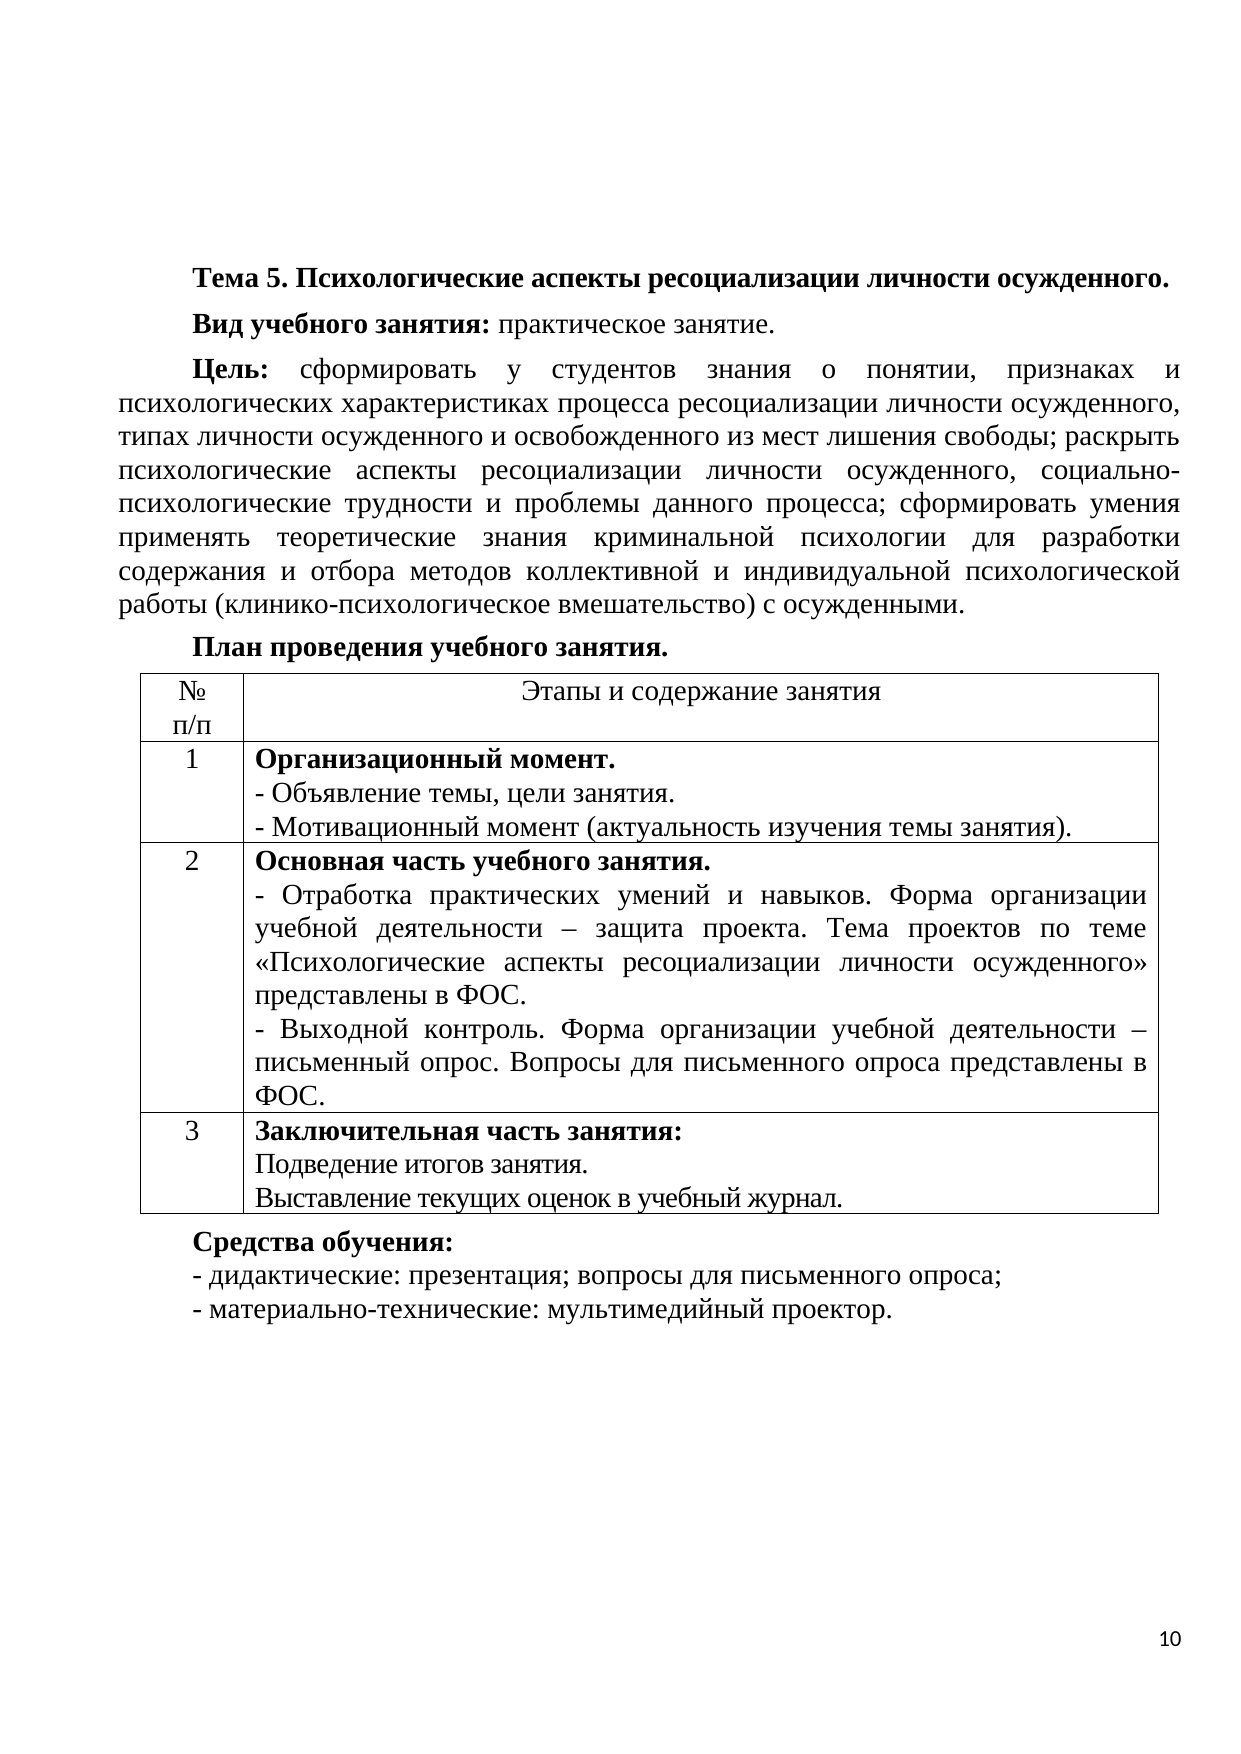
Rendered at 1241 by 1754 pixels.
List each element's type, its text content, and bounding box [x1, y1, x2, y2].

text - материально-технические: мультимедийный проектор. [118, 1291, 1181, 1324]
table_cell Заключительная часть занятия: Подведение итогов занятия. Выставление текущих оценок в учебный журнал. [244, 1113, 1158, 1213]
text Средства обучения: [118, 1224, 1181, 1257]
table_header № п/п [141, 674, 243, 741]
table_cell 2 [141, 843, 243, 1112]
text Вид учебного занятия: практическое занятие. [118, 306, 1181, 339]
text - дидактические: презентация; вопросы для письменного опроса; [118, 1257, 1181, 1291]
table_header Этапы и содержание занятия [244, 674, 1158, 741]
text Цель: сформировать у студентов знания о понятии, признаках и психологических характеристиках процесса ресоциализации личности осужденного, типах личности осужденного и освобожденного из мест лишения свободы; раскрыть психологические аспекты ресоциализации личности осужденного, социально-психологические трудности и проблемы данного процесса; сформировать умения применять теоретические знания криминальной психологии для разработки содержания и отбора методов коллективной и индивидуальной психологической работы (клинико-психологическое вмешательство) с осужденными. [118, 351, 1181, 620]
table_cell 1 [141, 742, 243, 842]
text План проведения учебного занятия. [118, 629, 1181, 663]
table_cell Организационный момент. - Объявление темы, цели занятия. - Мотивационный момент (актуальность изучения темы занятия). [244, 742, 1158, 842]
table_cell Основная часть учебного занятия. - Отработка практических умений и навыков. Форма организации учебной деятельности – защита проекта. Тема проектов по теме «Психологические аспекты ресоциализации личности осужденного» представлены в ФОС. - Выходной контроль. Форма организации учебной деятельности – письменный опрос. Вопросы для письменного опроса представлены в ФОС. [244, 843, 1158, 1112]
text Тема 5. Психологические аспекты ресоциализации личности осужденного. [118, 260, 1181, 294]
table_cell 3 [141, 1113, 243, 1213]
